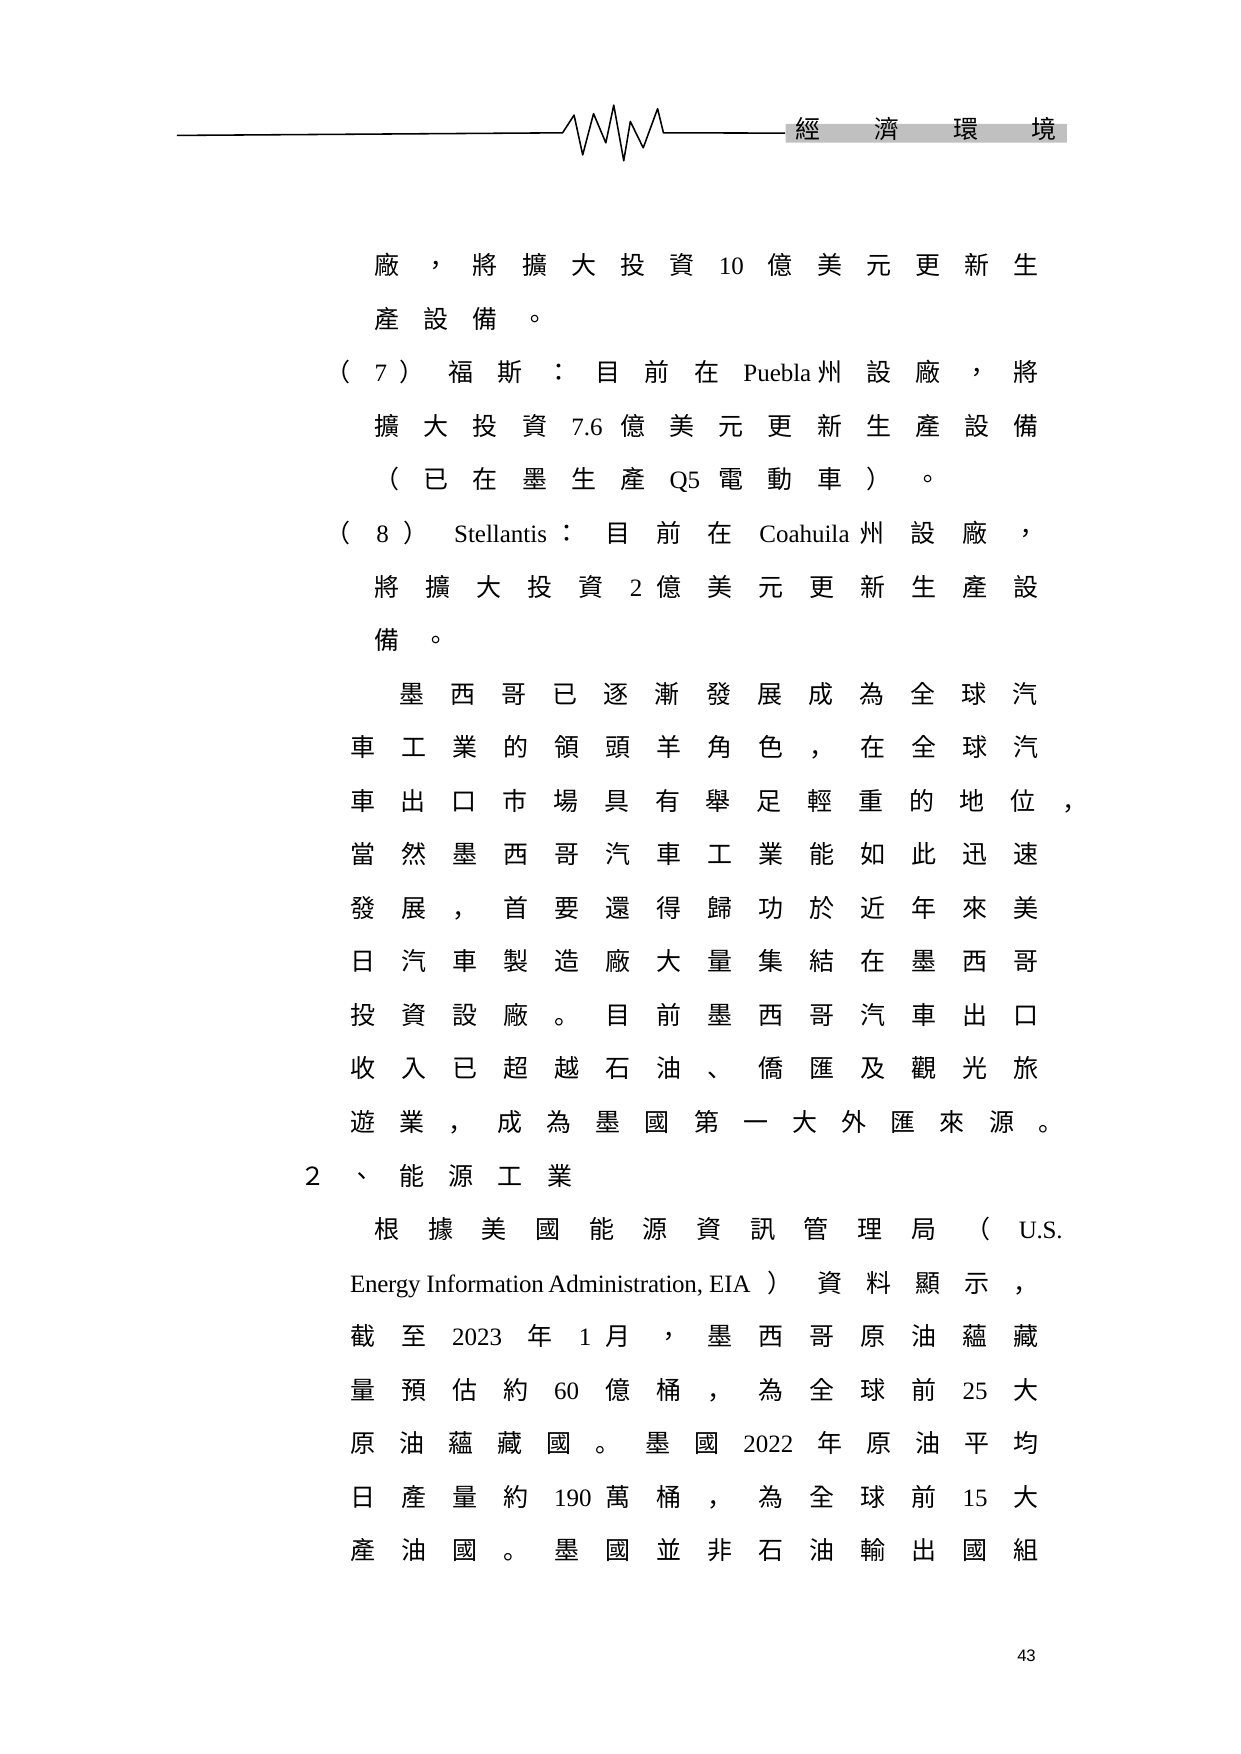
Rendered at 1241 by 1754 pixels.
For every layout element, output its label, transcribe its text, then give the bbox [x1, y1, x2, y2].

text ２、能源工業 [276, 1147, 1063, 1201]
text （7）福斯：目前在Puebla州設廠，將擴大投資7.6億美元更新生產設備（已在墨生產Q5電動車）。 [301, 344, 1063, 505]
text （8）Stellantis：目前在Coahuila州設廠，將擴大投資2億美元更新生產設備。 [301, 505, 1063, 666]
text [325, 1201, 1063, 1576]
text 墨西哥已逐漸發展成為全球汽車工業的領頭羊角色，在全球汽車出口市場具有舉足輕重的地位，當然墨西哥汽車工業能如此迅速發展，首要還得歸功於近年來美日汽車製造廠大量集結在墨西哥投資設廠。目前墨西哥汽車出口收入已超越石油、僑匯及觀光旅遊業，成為墨國第一大外匯來源。 [325, 666, 1063, 1147]
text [301, 237, 1063, 344]
